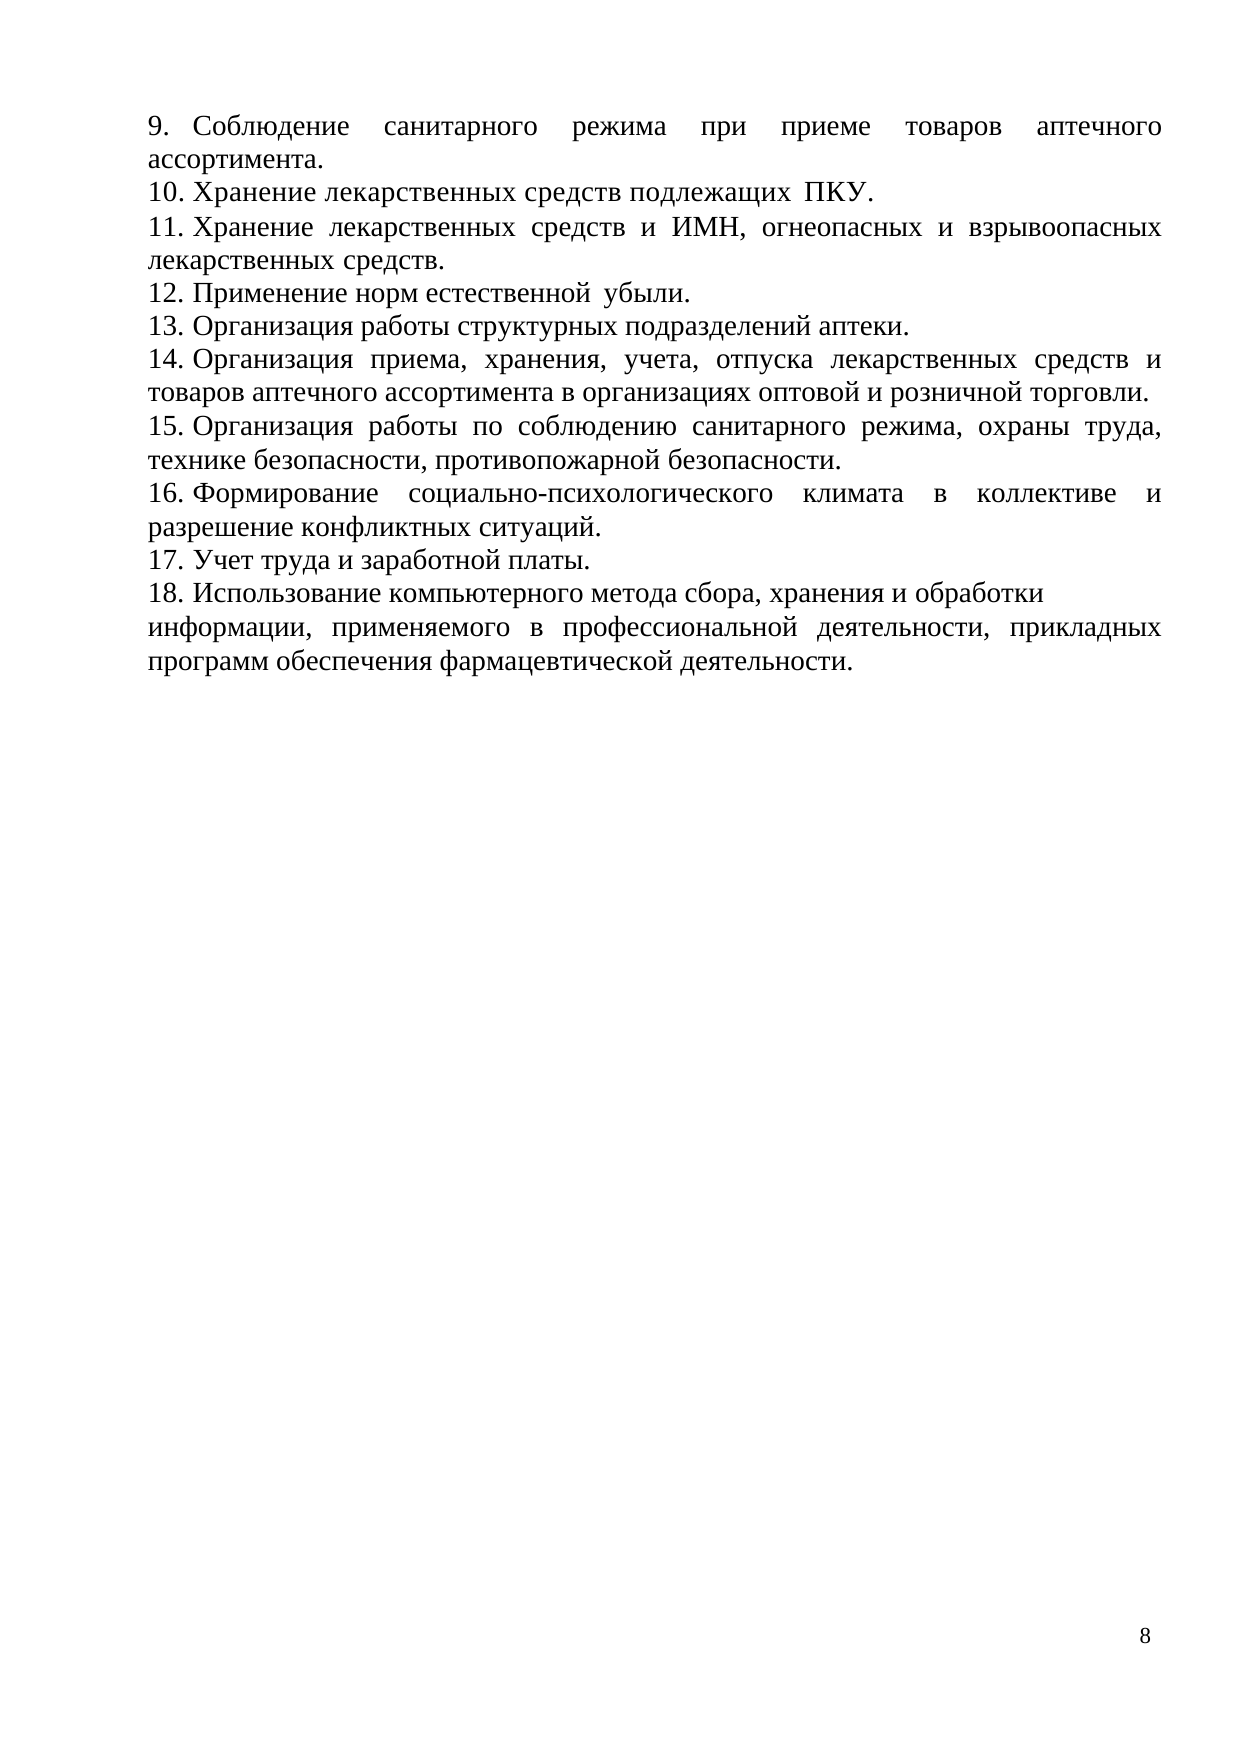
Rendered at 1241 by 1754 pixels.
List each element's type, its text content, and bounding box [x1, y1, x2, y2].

list Соблюдение санитарного режима при приеме товаров аптечного ассортимента. [148, 108, 1163, 175]
list Хранение лекарственных средств подлежащих ПКУ. [148, 175, 1163, 209]
list Организация работы структурных подразделений аптеки. [148, 309, 1163, 342]
list Использование компьютерного метода сбора, хранения и обработки [148, 576, 1163, 609]
text информации, применяемого в профессиональной деятельности, прикладных программ обеспечения фармацевтической деятельности. [148, 609, 1163, 677]
list Хранение лекарственных средств и ИМН, огнеопасных и взрывоопасных лекарственных средств. [148, 209, 1163, 276]
list Организация работы по соблюдению санитарного режима, охраны труда, технике безопасности, противопожарной безопасности. [148, 408, 1163, 475]
list Формирование социально-психологического климата в коллективе и разрешение конфликтных ситуаций. [148, 475, 1163, 542]
list Применение норм естественной убыли. [148, 276, 1163, 309]
list Учет труда и заработной платы. [148, 542, 1163, 576]
list Организация приема, хранения, учета, отпуска лекарственных средств и товаров аптечного ассортимента в организациях оптовой и розничной торговли. [148, 342, 1163, 408]
